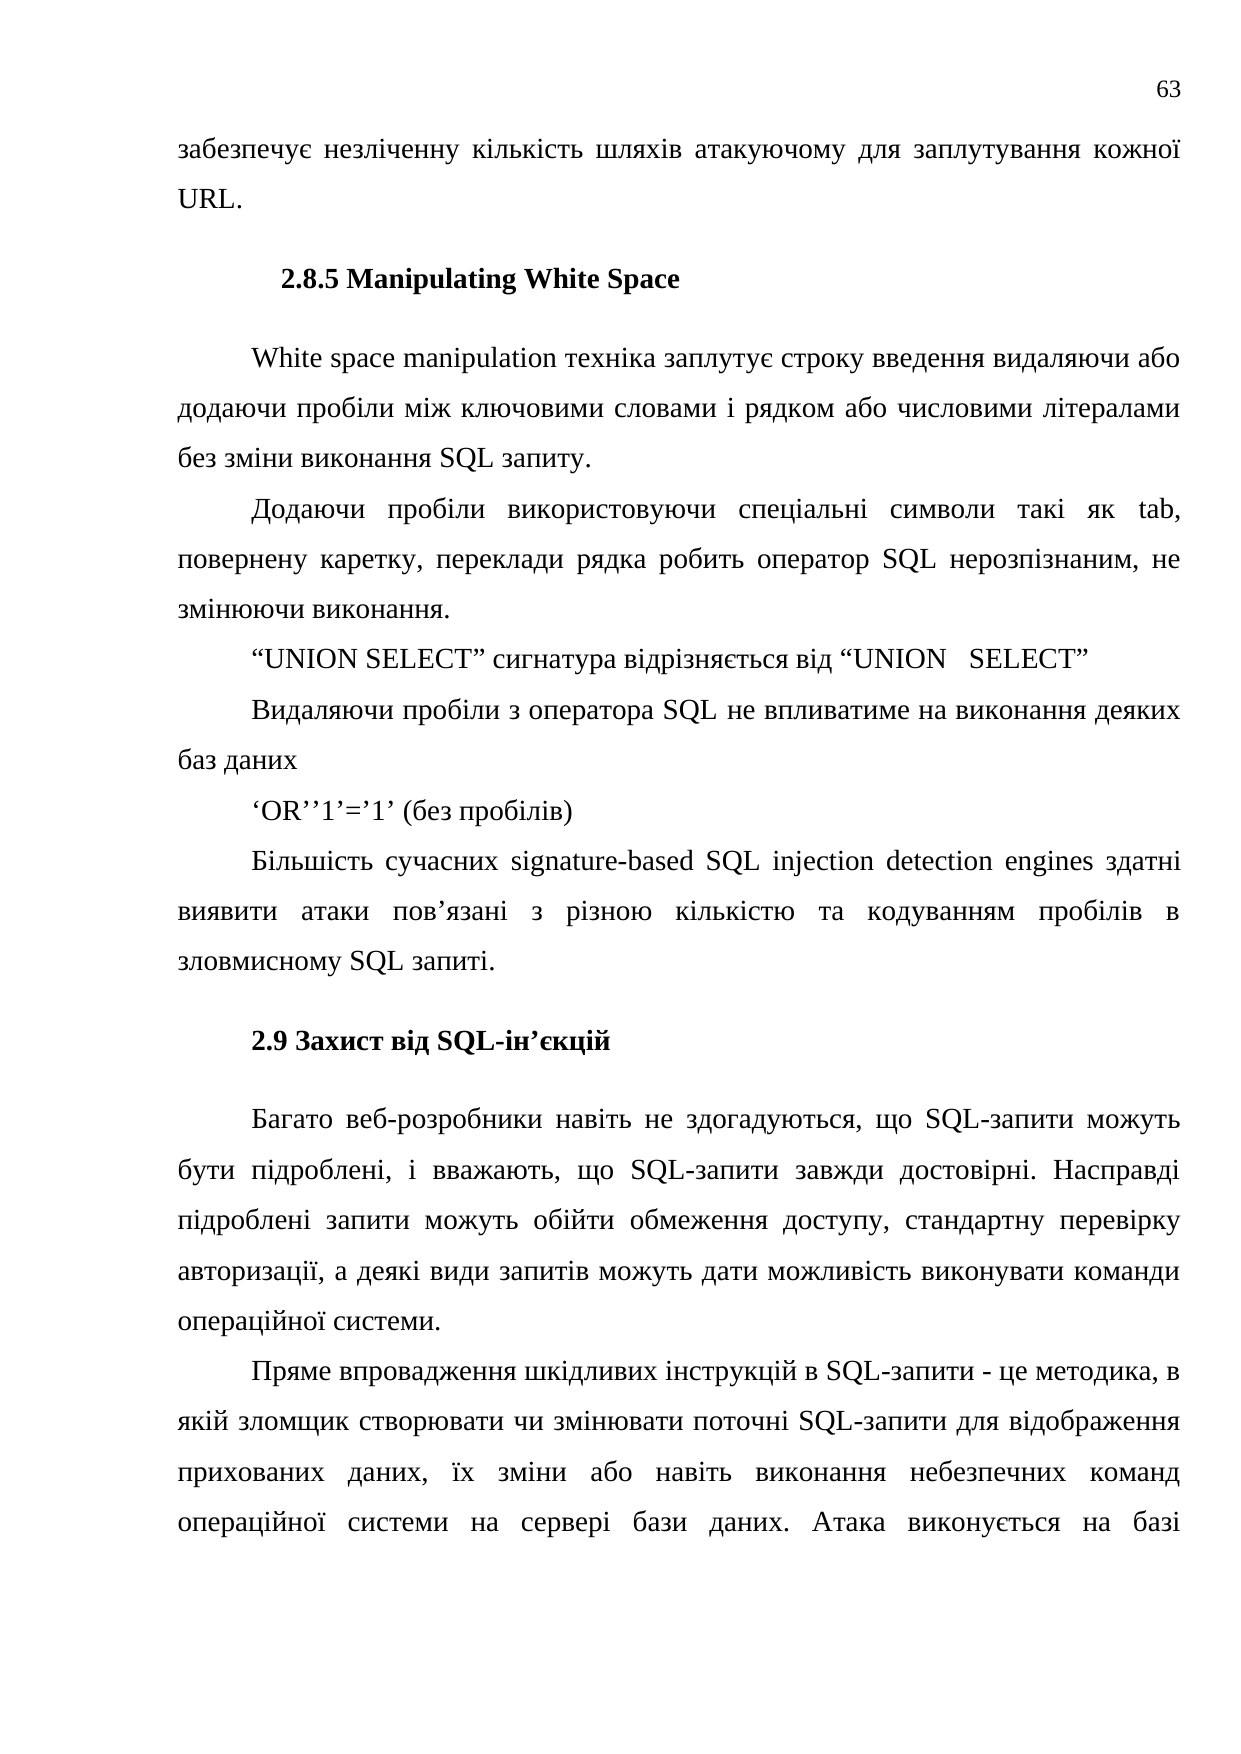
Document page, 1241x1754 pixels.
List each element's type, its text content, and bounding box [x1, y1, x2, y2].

subtitle 2.8.5 Manipulating White Space [177, 261, 1181, 294]
text “UNION SELECT” сигнатура відрізняється від “UNION SELECT” [177, 642, 1181, 675]
text Видаляючи пробіли з оператора SQL не впливатиме на виконання деяких баз даних [177, 692, 1181, 776]
text White space manipulation техніка заплутує строку введення видаляючи або додаючи пробіли між ключовими словами і рядком або числовими літералами без зміни виконання SQL запиту. [177, 340, 1181, 474]
text Додаючи пробіли використовуючи спеціальні символи такі як tab, повернену каретку, переклади рядка робить оператор SQL нерозпізнаним, не змінюючи виконання. [177, 491, 1181, 625]
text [177, 1353, 1181, 1538]
text Багато веб-розробники навіть не здогадуються, що SQL-запити можуть бути підроблені, і вважають, що SQL-запити завжди достовірні. Насправді підроблені запити можуть обійти обмеження доступу, стандартну перевірку авторизації, а деякі види запитів можуть дати можливість виконувати команди операційної системи. [177, 1102, 1181, 1336]
text Більшість сучасних signature-based SQL injection detection engines здатні виявити атаки пов’язані з різною кількістю та кодуванням пробілів в зловмисному SQL запиті. [177, 843, 1181, 977]
subtitle 2.9 Захист від SQL-ін’єкцій [177, 1023, 1181, 1056]
text ‘OR’’1’=’1’ (без пробілів) [177, 793, 1181, 826]
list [177, 131, 1181, 215]
